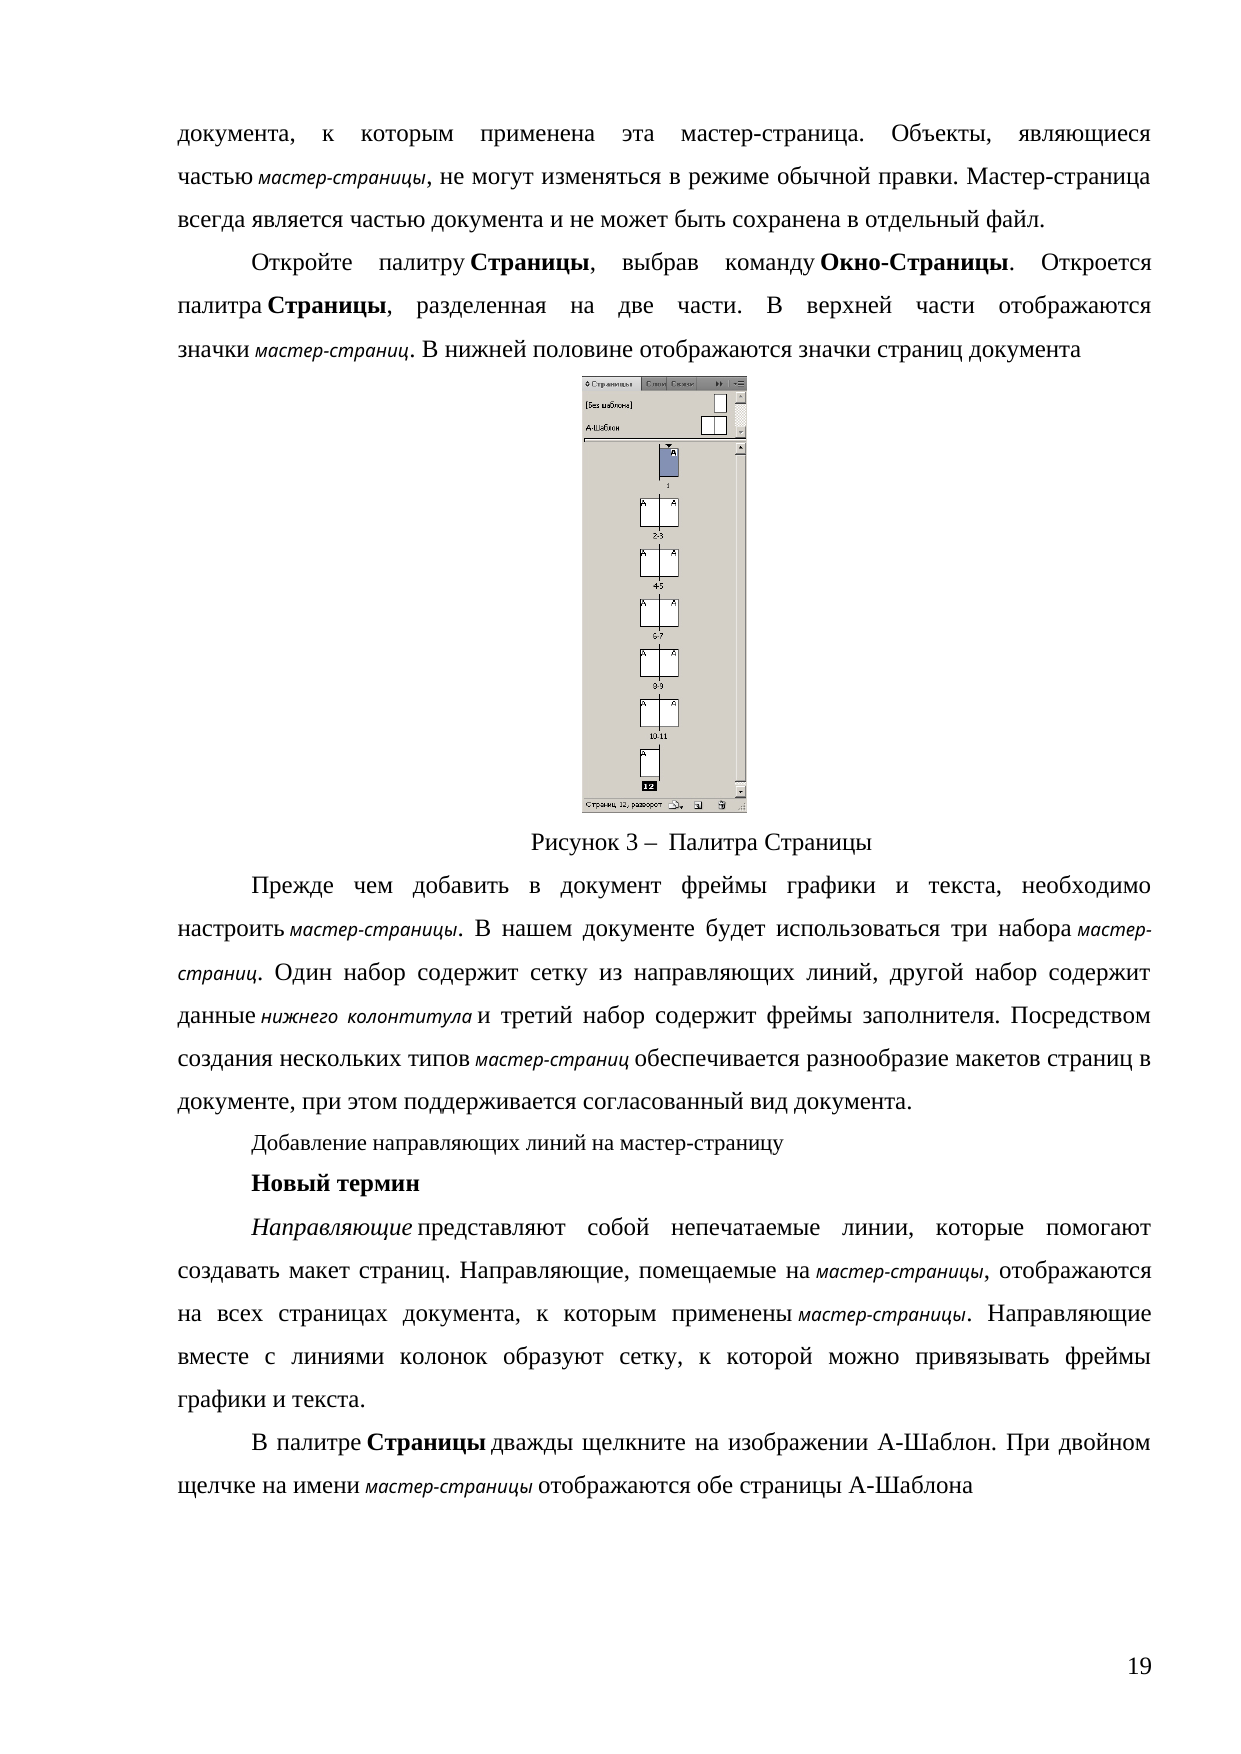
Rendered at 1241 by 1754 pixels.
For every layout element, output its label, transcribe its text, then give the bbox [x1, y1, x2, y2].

text Направляющие представляют собой непечатаемые линии, которые помогают создавать макет страниц. Направляющие, помещаемые на мастер-страницы, отображаются на всех страницах документа, к которым применены мастер-страницы. Направляющие вместе с линиями колонок образуют сетку, к которой можно привязывать фреймы графики и текста. [177, 1212, 1152, 1413]
text Новый термин [177, 1168, 1152, 1197]
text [177, 118, 1152, 233]
text Откройте палитру Страницы, выбрав команду Окно-Страницы. Откроется палитра Страницы, разделенная на две части. В верхней части отображаются значки мастер-страниц. В нижней половине отображаются значки страниц документа [177, 247, 1152, 362]
picture [582, 376, 747, 813]
text В палитре Страницы дважды щелкните на изображении A-Шаблон. При двойном щелчке на имени мастер-страницы отображаются обе страницы A-Шаблона [177, 1427, 1152, 1499]
text Добавление направляющих линий на мастер-страницу [177, 1129, 1152, 1155]
text Рисунок 3 – Палитра Страницы [177, 827, 1152, 856]
text Прежде чем добавить в документ фреймы графики и текста, необходимо настроить мастер-страницы. В нашем документе будет использоваться три набора мастер-страниц. Один набор содержит сетку из направляющих линий, другой набор содержит данные нижнего колонтитула и третий набор содержит фреймы заполнителя. Посредством создания нескольких типов мастер-страниц обеспечивается разнообразие макетов страниц в документе, при этом поддерживается согласованный вид документа. [177, 870, 1152, 1115]
